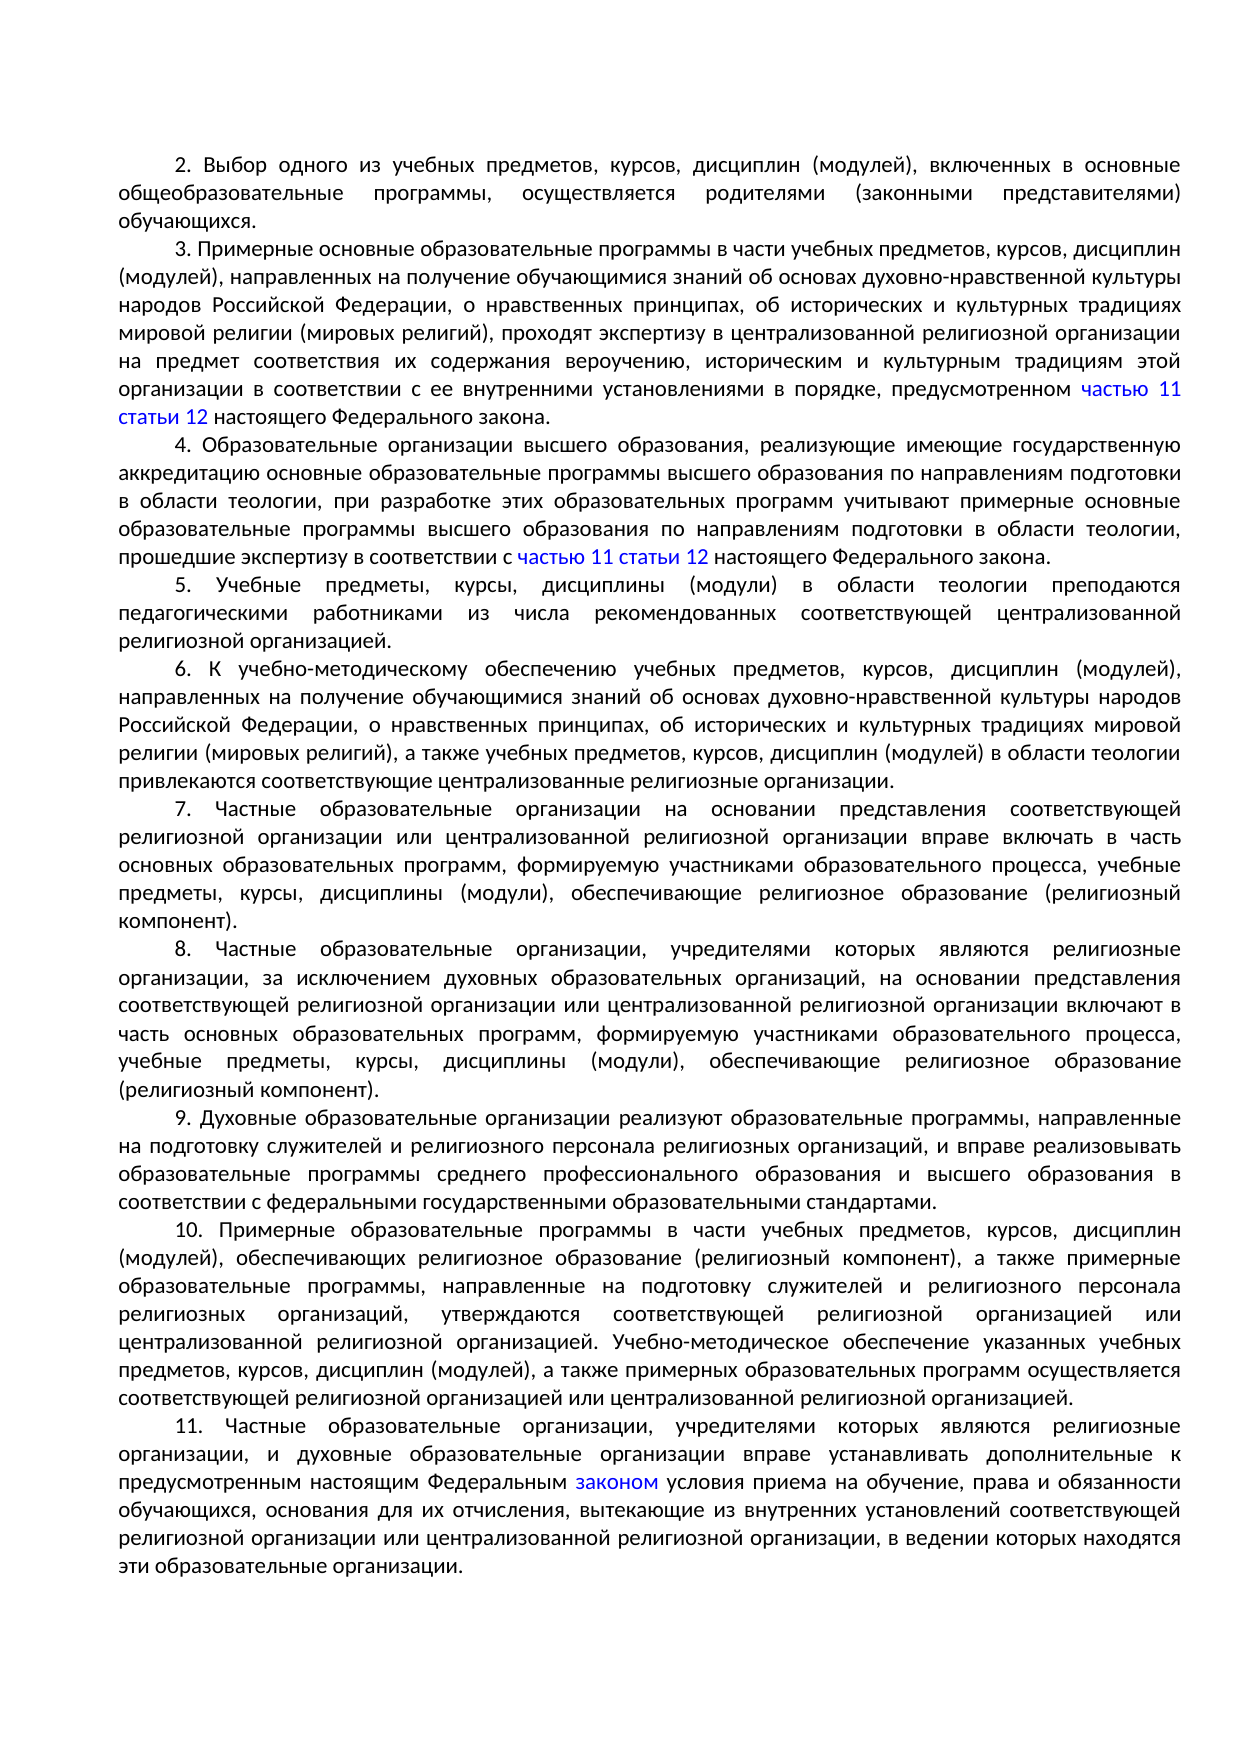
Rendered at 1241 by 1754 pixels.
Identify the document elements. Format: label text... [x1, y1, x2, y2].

text 10. Примерные образовательные программы в части учебных предметов, курсов, дисциплин (модулей), обеспечивающих религиозное образование (религиозный компонент), а также примерные образовательные программы, направленные на подготовку служителей и религиозного персонала религиозных организаций, утверждаются соответствующей религиозной организацией или централизованной религиозной организацией. Учебно-методическое обеспечение указанных учебных предметов, курсов, дисциплин (модулей), а также примерных образовательных программ осуществляется соответствующей религиозной организацией или централизованной религиозной организацией. [118, 1215, 1181, 1411]
text 9. Духовные образовательные организации реализуют образовательные программы, направленные на подготовку служителей и религиозного персонала религиозных организаций, и вправе реализовывать образовательные программы среднего профессионального образования и высшего образования в соответствии с федеральными государственными образовательными стандартами. [118, 1103, 1181, 1215]
text 3. Примерные основные образовательные программы в части учебных предметов, курсов, дисциплин (модулей), направленных на получение обучающимися знаний об основах духовно-нравственной культуры народов Российской Федерации, о нравственных принципах, об исторических и культурных традициях мировой религии (мировых религий), проходят экспертизу в централизованной религиозной организации на предмет соответствия их содержания вероучению, историческим и культурным традициям этой организации в соответствии с ее внутренними установлениями в порядке, предусмотренном частью 11 статьи 12 настоящего Федерального закона. [118, 234, 1181, 430]
text 4. Образовательные организации высшего образования, реализующие имеющие государственную аккредитацию основные образовательные программы высшего образования по направлениям подготовки в области теологии, при разработке этих образовательных программ учитывают примерные основные образовательные программы высшего образования по направлениям подготовки в области теологии, прошедшие экспертизу в соответствии с частью 11 статьи 12 настоящего Федерального закона. [118, 430, 1181, 570]
text 6. К учебно-методическому обеспечению учебных предметов, курсов, дисциплин (модулей), направленных на получение обучающимися знаний об основах духовно-нравственной культуры народов Российской Федерации, о нравственных принципах, об исторических и культурных традициях мировой религии (мировых религий), а также учебных предметов, курсов, дисциплин (модулей) в области теологии привлекаются соответствующие централизованные религиозные организации. [118, 654, 1181, 794]
text 11. Частные образовательные организации, учредителями которых являются религиозные организации, и духовные образовательные организации вправе устанавливать дополнительные к предусмотренным настоящим Федеральным законом условия приема на обучение, права и обязанности обучающихся, основания для их отчисления, вытекающие из внутренних установлений соответствующей религиозной организации или централизованной религиозной организации, в ведении которых находятся эти образовательные организации. [118, 1411, 1181, 1579]
text 5. Учебные предметы, курсы, дисциплины (модули) в области теологии преподаются педагогическими работниками из числа рекомендованных соответствующей централизованной религиозной организацией. [118, 570, 1181, 654]
text 2. Выбор одного из учебных предметов, курсов, дисциплин (модулей), включенных в основные общеобразовательные программы, осуществляется родителями (законными представителями) обучающихся. [118, 150, 1181, 234]
text 7. Частные образовательные организации на основании представления соответствующей религиозной организации или централизованной религиозной организации вправе включать в часть основных образовательных программ, формируемую участниками образовательного процесса, учебные предметы, курсы, дисциплины (модули), обеспечивающие религиозное образование (религиозный компонент). [118, 794, 1181, 934]
text 8. Частные образовательные организации, учредителями которых являются религиозные организации, за исключением духовных образовательных организаций, на основании представления соответствующей религиозной организации или централизованной религиозной организации включают в часть основных образовательных программ, формируемую участниками образовательного процесса, учебные предметы, курсы, дисциплины (модули), обеспечивающие религиозное образование (религиозный компонент). [118, 934, 1181, 1103]
